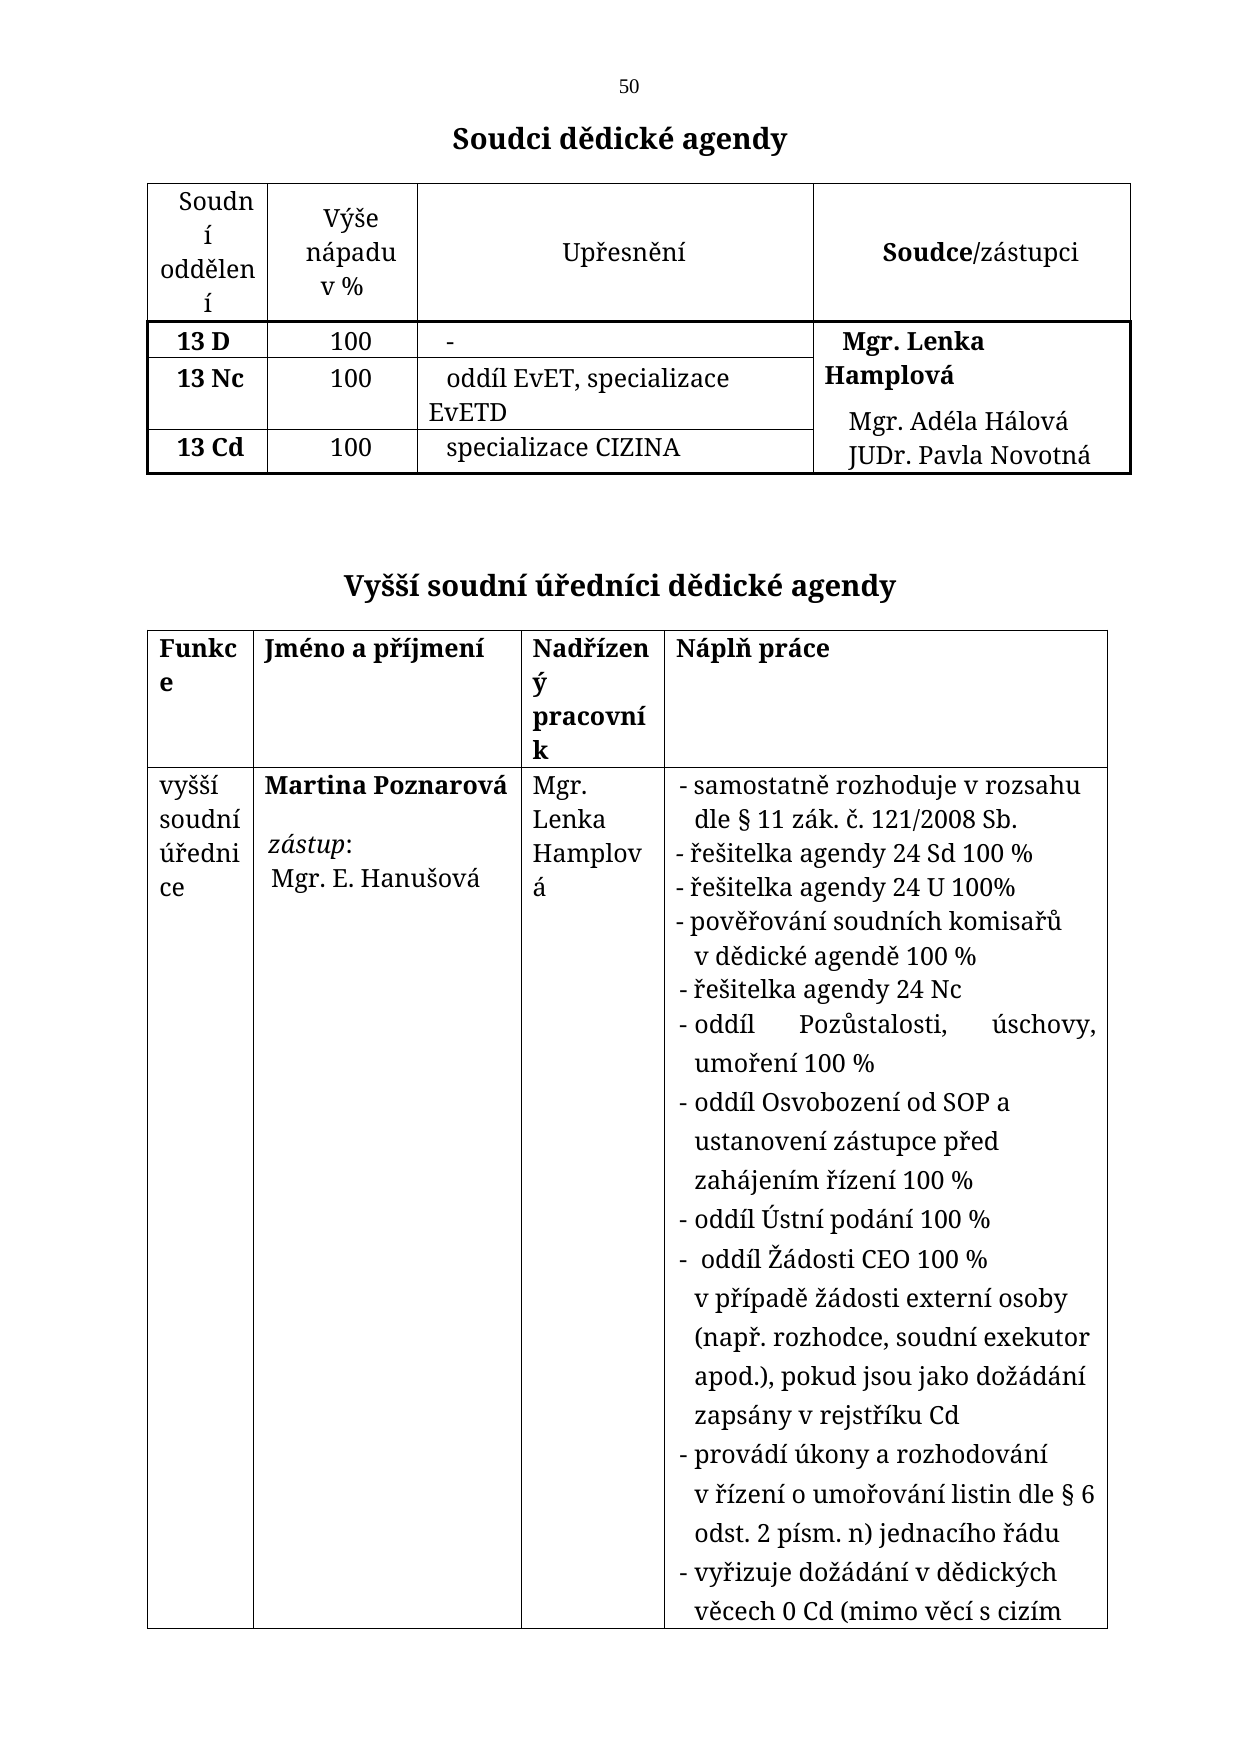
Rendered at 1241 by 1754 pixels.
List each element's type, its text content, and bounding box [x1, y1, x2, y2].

table_cell - [418, 323, 813, 357]
table_cell 13 Cd [149, 430, 267, 472]
table_cell specializace CIZINA [418, 430, 813, 472]
table_cell Mgr. Lenka Hamplová Mgr. Adéla Hálová JUDr. Pavla Novotná [814, 323, 1129, 472]
table_cell 13 D [149, 323, 267, 357]
table_cell oddíl EvET, specializace EvETD [418, 358, 813, 428]
table_header Funkce [148, 631, 253, 767]
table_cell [148, 768, 253, 1628]
text Vyšší soudní úředníci dědické agendy [148, 565, 1092, 604]
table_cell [254, 768, 521, 1628]
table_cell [665, 768, 1107, 1628]
table_header Náplň práce [665, 631, 1107, 767]
table_header Jméno a příjmení [254, 631, 521, 767]
table_header Výše nápadu v % [268, 184, 417, 320]
table_header Nadřízený pracovník [522, 631, 664, 767]
table_header Soudce/zástupci [814, 184, 1130, 320]
table_cell 100 [268, 358, 417, 428]
table_header Soudní oddělení [148, 184, 267, 320]
text Soudci dědické agendy [148, 118, 1092, 158]
table_header Upřesnění [418, 184, 813, 320]
table_cell Mgr. Lenka Hamplová [522, 768, 664, 1628]
table_cell 100 [268, 323, 417, 357]
table_cell 100 [268, 430, 417, 472]
table_cell 13 Nc [149, 358, 267, 428]
